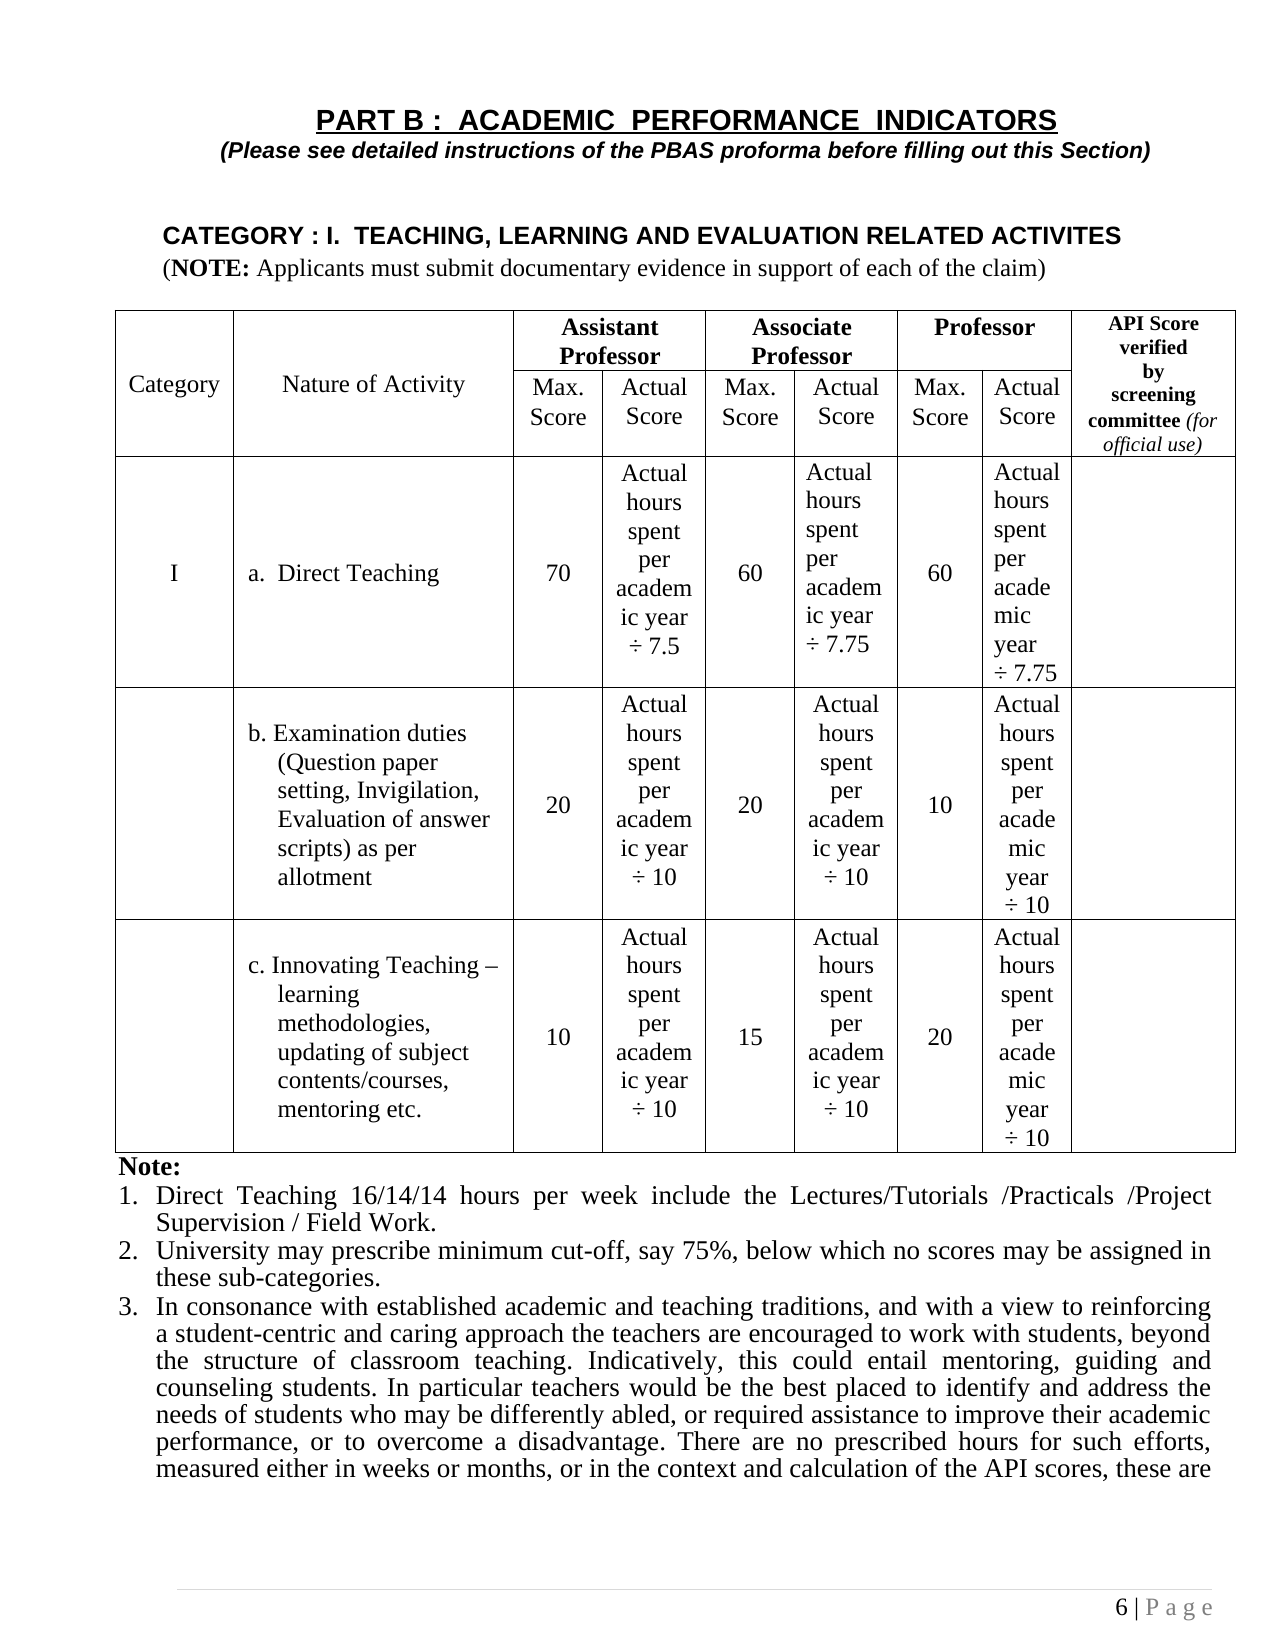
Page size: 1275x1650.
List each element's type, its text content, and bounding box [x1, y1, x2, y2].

table_cell [1072, 688, 1235, 919]
table_cell b. Examination duties (Question paper setting, Invigilation, Evaluation of answer scripts) as per allotment [234, 688, 513, 919]
table_cell Actual hours spent per academic year ÷ 7.75 [795, 457, 897, 687]
table_cell Actual Score [795, 371, 897, 456]
table_cell Actual hours spent per academic year ÷ 7.5 [603, 457, 705, 687]
table_header Assistant Professor [514, 311, 705, 370]
table_cell [116, 920, 233, 1152]
list University may prescribe minimum cut-off, say 75%, below which no scores may be assigned in these sub-categories. [118, 1238, 1212, 1292]
table_header Nature of Activity [234, 311, 513, 456]
table_cell Max. Score [514, 371, 602, 456]
table_cell Actual hours spent per academic year ÷ 10 [983, 688, 1071, 919]
table_cell [1072, 920, 1235, 1152]
table_cell Actual hours spent per academic year ÷ 10 [603, 688, 705, 919]
table_cell Max. Score [706, 371, 794, 456]
table_cell 20 [898, 920, 982, 1152]
table_header API Score verified by screening committee (for official use) [1072, 311, 1235, 456]
table_cell I [116, 457, 233, 687]
table_cell Actual hours spent per academic year ÷ 10 [983, 920, 1071, 1152]
text CATEGORY : TEACHING, LEARNING AND EVALUATION RELATED ACTIVITES [162, 221, 1211, 249]
table_cell Actual hours spent per academic year ÷ 7.75 [983, 457, 1071, 687]
table_cell 20 [706, 688, 794, 919]
table_cell [1072, 457, 1235, 687]
table_cell Actual hours spent per academic year ÷ 10 [795, 920, 897, 1152]
text (Please see detailed instructions of the PBAS proforma before filling out this Section) [162, 137, 1211, 163]
list Direct Teaching 16/14/14 hours per week include the Lectures/Tutorials /Practicals /Project Supervision / Field Work. [118, 1182, 1212, 1237]
table_cell 15 [706, 920, 794, 1152]
table_cell Actual hours spent per academic year ÷ 10 [795, 688, 897, 919]
table_cell Actual hours spent per academic year ÷ 10 [603, 920, 705, 1152]
table_cell 10 [514, 920, 602, 1152]
table_cell Actual Score [603, 371, 705, 456]
table_header Professor [898, 311, 1071, 370]
table_header Associate Professor [706, 311, 897, 370]
table_header Category [116, 311, 233, 456]
table_cell Max. Score [898, 371, 982, 456]
table_cell Direct Teaching [234, 457, 513, 687]
table_cell [116, 688, 233, 919]
text (NOTE: Applicants must submit documentary evidence in support of each of the claim) [162, 253, 1211, 281]
table_cell 60 [898, 457, 982, 687]
table_cell Actual Score [983, 371, 1071, 456]
table_cell 20 [514, 688, 602, 919]
text PART B : ACADEMIC PERFORMANCE INDICATORS [162, 103, 1211, 137]
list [118, 1293, 1212, 1483]
table_cell 60 [706, 457, 794, 687]
text Note: [118, 1154, 1212, 1181]
table_cell 70 [514, 457, 602, 687]
table_cell 10 [898, 688, 982, 919]
table_cell c. Innovating Teaching – learning methodologies, updating of subject contents/courses, mentoring etc. [234, 920, 513, 1152]
